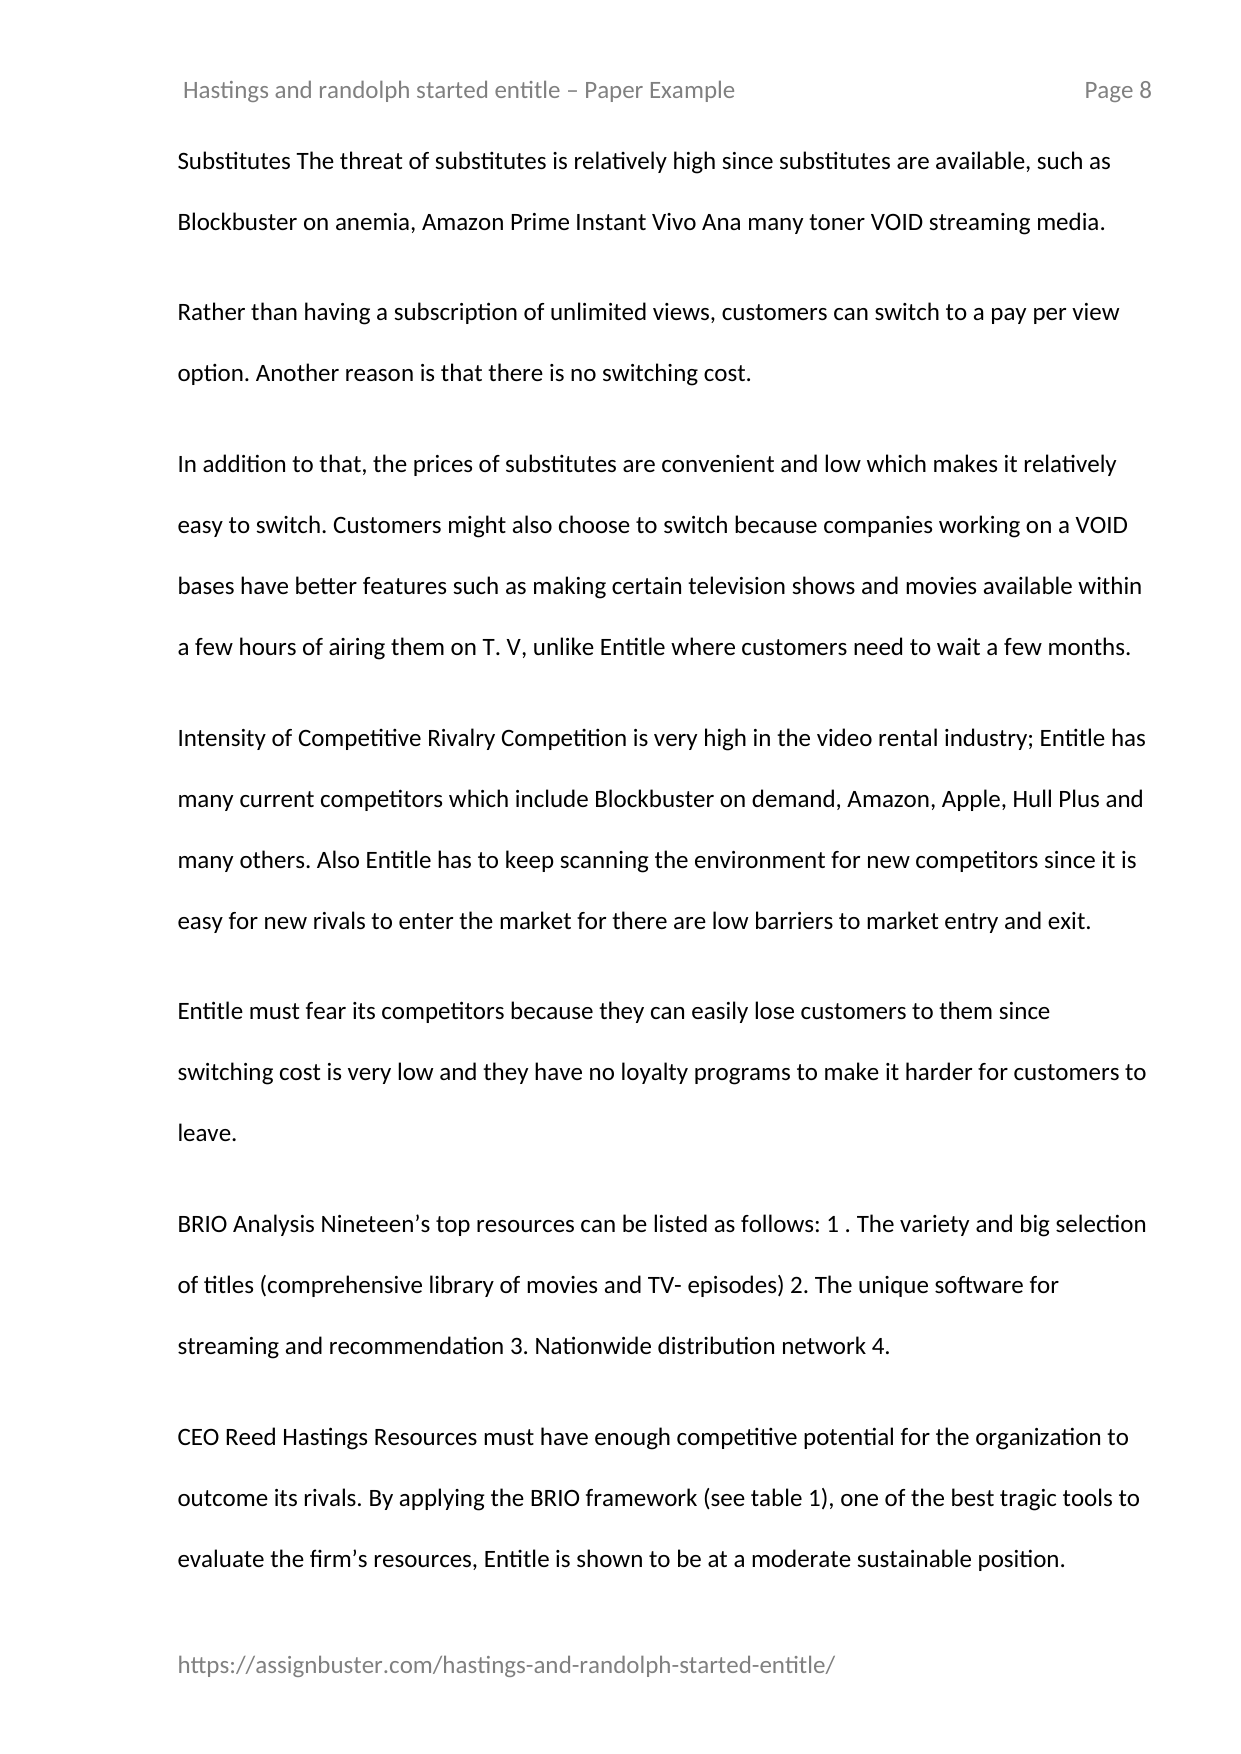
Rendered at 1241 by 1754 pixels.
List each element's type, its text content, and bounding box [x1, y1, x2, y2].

text Entitle must fear its competitors because they can easily lose customers to them since switching cost is very low and they have no loyalty programs to make it harder for customers to leave. [177, 995, 1152, 1148]
text BRIO Analysis Nineteen’s top resources can be listed as follows: 1 . The variety and big selection of titles (comprehensive library of movies and TV- episodes) 2. The unique software for streaming and recommendation 3. Nationwide distribution network 4. [177, 1208, 1152, 1361]
text CEO Reed Hastings Resources must have enough competitive potential for the organization to outcome its rivals. By applying the BRIO framework (see table 1), one of the best tragic tools to evaluate the firm’s resources, Entitle is shown to be at a moderate sustainable position. [177, 1421, 1152, 1573]
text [177, 145, 1152, 237]
text In addition to that, the prices of substitutes are convenient and low which makes it relatively easy to switch. Customers might also choose to switch because companies working on a VOID bases have better features such as making certain television shows and movies available within a few hours of airing them on T. V, unlike Entitle where customers need to wait a few months. [177, 448, 1152, 662]
text Intensity of Competitive Rivalry Competition is very high in the video rental industry; Entitle has many current competitors which include Blockbuster on demand, Amazon, Apple, Hull Plus and many others. Also Entitle has to keep scanning the environment for new competitors since it is easy for new rivals to enter the market for there are low barriers to market entry and exit. [177, 722, 1152, 935]
text Rather than having a subscription of unlimited views, customers can switch to a pay per view option. Another reason is that there is no switching cost. [177, 297, 1152, 388]
